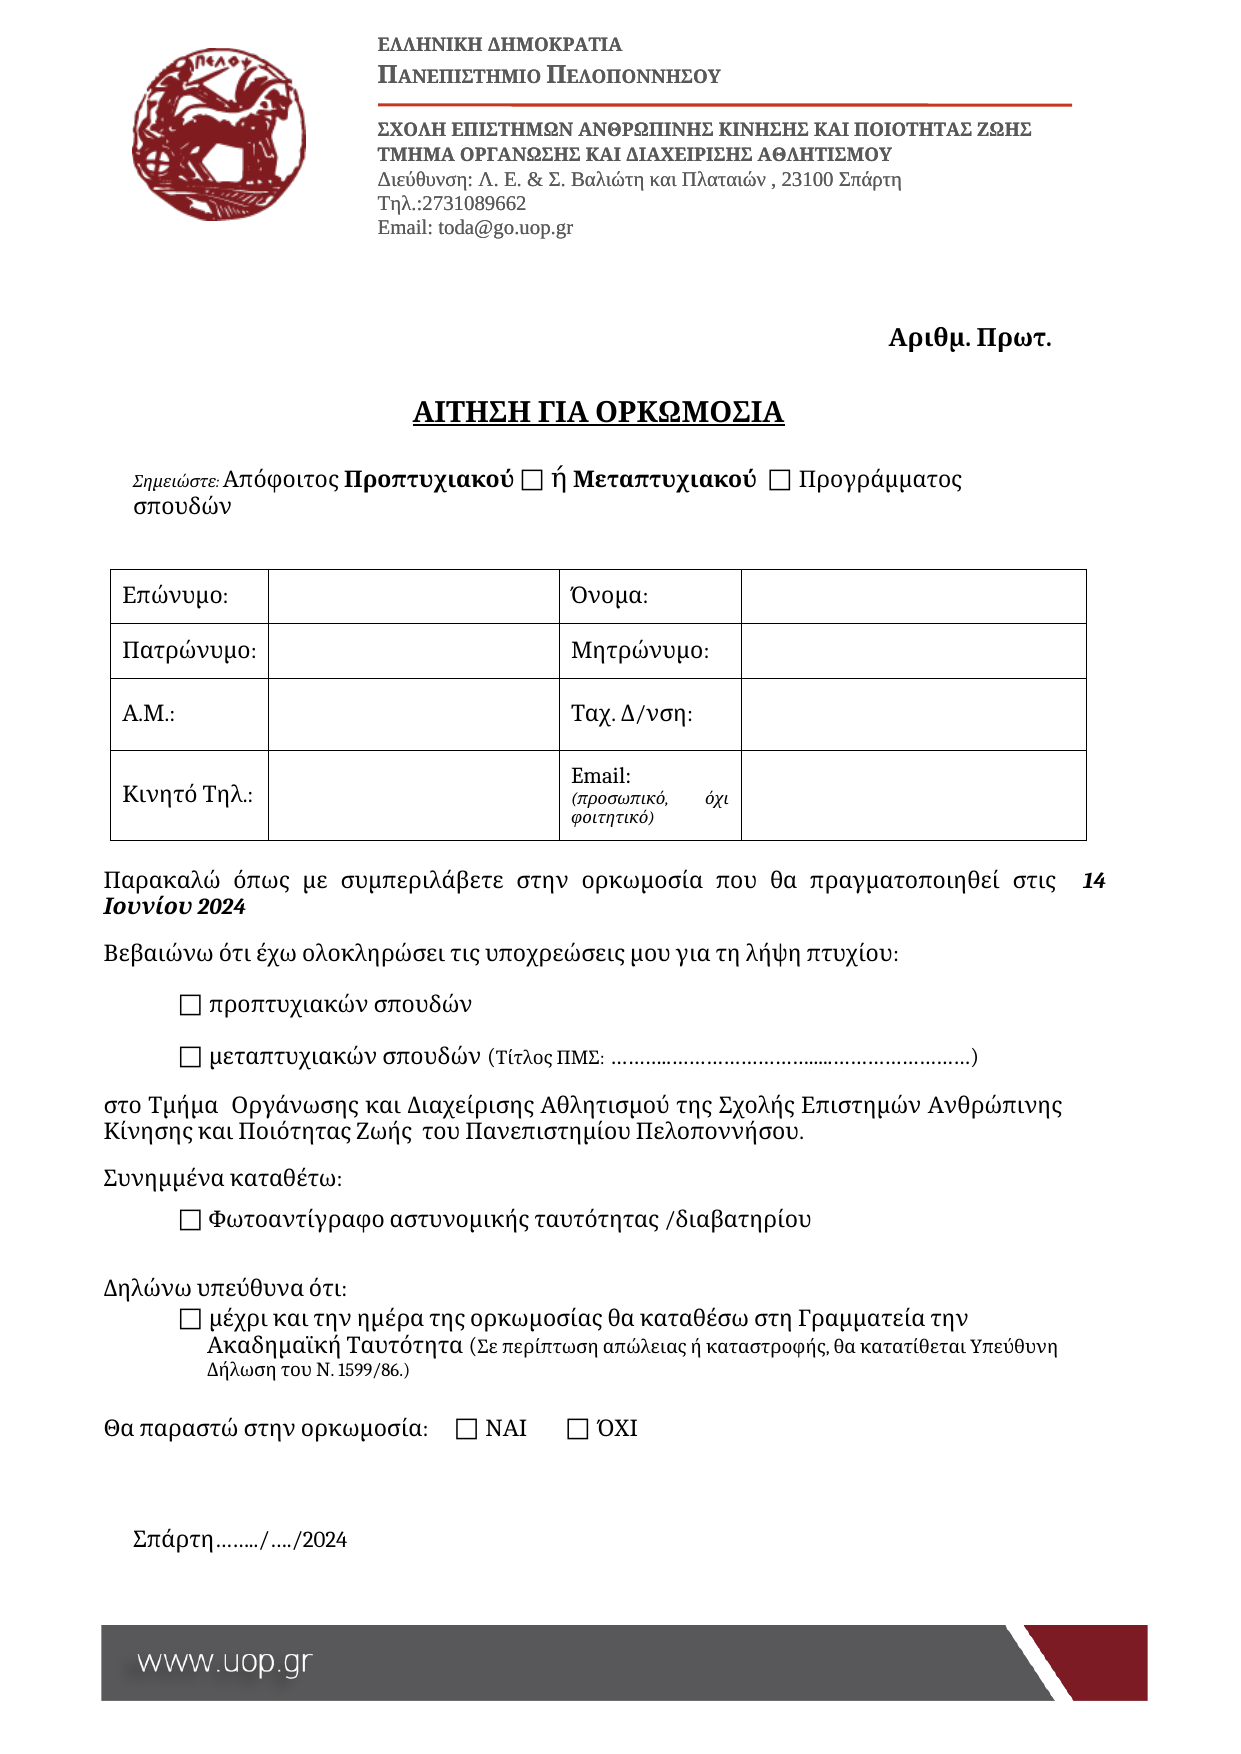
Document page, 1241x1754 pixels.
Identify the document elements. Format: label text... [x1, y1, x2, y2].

text Θα παραστώ στην ορκωμοσία: □ ΝΑΙ □ ΌΧΙ [103, 1412, 1064, 1443]
text Σπάρτη……../…./2024 [133, 1527, 1064, 1553]
table_header [742, 570, 1086, 623]
table_cell Κινητό Τηλ.: [111, 751, 268, 840]
table_cell Μητρώνυμο: [560, 624, 741, 678]
table_cell [269, 679, 559, 749]
table_header Επώνυμο: [111, 570, 268, 623]
table_cell [269, 624, 559, 678]
table_cell Πατρώνυμο: [111, 624, 268, 678]
text Παρακαλώ όπως με συμπεριλάβετε στην ορκωμοσία που θα πραγματοποιηθεί στις 14 Ιουνίου 2024 [103, 868, 1108, 920]
text Σημειώστε: Απόφοιτος Προπτυχιακού □ ή Μεταπτυχιακού □ Προγράμματος σπουδών [133, 463, 1064, 521]
table_cell [742, 679, 1086, 749]
text □ προπτυχιακών σπουδών [177, 988, 1064, 1019]
text ΑΙΤΗΣΗ ΓΙΑ ΟΡΚΩΜΟΣΙΑ [133, 396, 1064, 429]
picture [132, 48, 306, 221]
table_cell Email:(προσωπικό, όχι φοιτητικό) [560, 751, 741, 840]
text Δηλώνω υπεύθυνα ότι: [103, 1276, 1064, 1302]
text Βεβαιώνω ότι έχω ολοκληρώσει τις υποχρεώσεις μου για τη λήψη πτυχίου: [103, 941, 1064, 968]
text Συνημμένα καταθέτω: [103, 1166, 1064, 1192]
text □ μεταπτυχιακών σπουδών (Τίτλος ΠΜΣ: ………..…………………….....……………………) [177, 1040, 1143, 1072]
text Αριθμ. Πρωτ. [458, 324, 1064, 353]
text □ Φωτοαντίγραφο αστυνομικής ταυτότητας /διαβατηρίου [177, 1192, 1064, 1234]
table_header [269, 570, 559, 623]
picture [101, 1625, 1148, 1701]
table_cell Α.Μ.: [111, 679, 268, 749]
table_cell [742, 751, 1086, 840]
table_cell [742, 624, 1086, 678]
table_header Όνομα: [560, 570, 741, 623]
table_cell Ταχ. Δ/νση: [560, 679, 741, 749]
text στο Τμήμα Οργάνωσης και Διαχείρισης Αθλητισμού της Σχολής Επιστημών Ανθρώπινης Κίνησης και Ποιότητας Ζωής του Πανεπιστημίου Πελοποννήσου. [103, 1092, 1064, 1145]
text □ μέχρι και την ημέρα της ορκωμοσίας θα καταθέσω στη Γραμματεία την Ακαδημαϊκή Ταυτότητα (Σε περίπτωση απώλειας ή καταστροφής, θα κατατίθεται Υπεύθυνη Δήλωση του Ν. 1599/86.) [177, 1302, 1064, 1381]
table_cell [269, 751, 559, 840]
